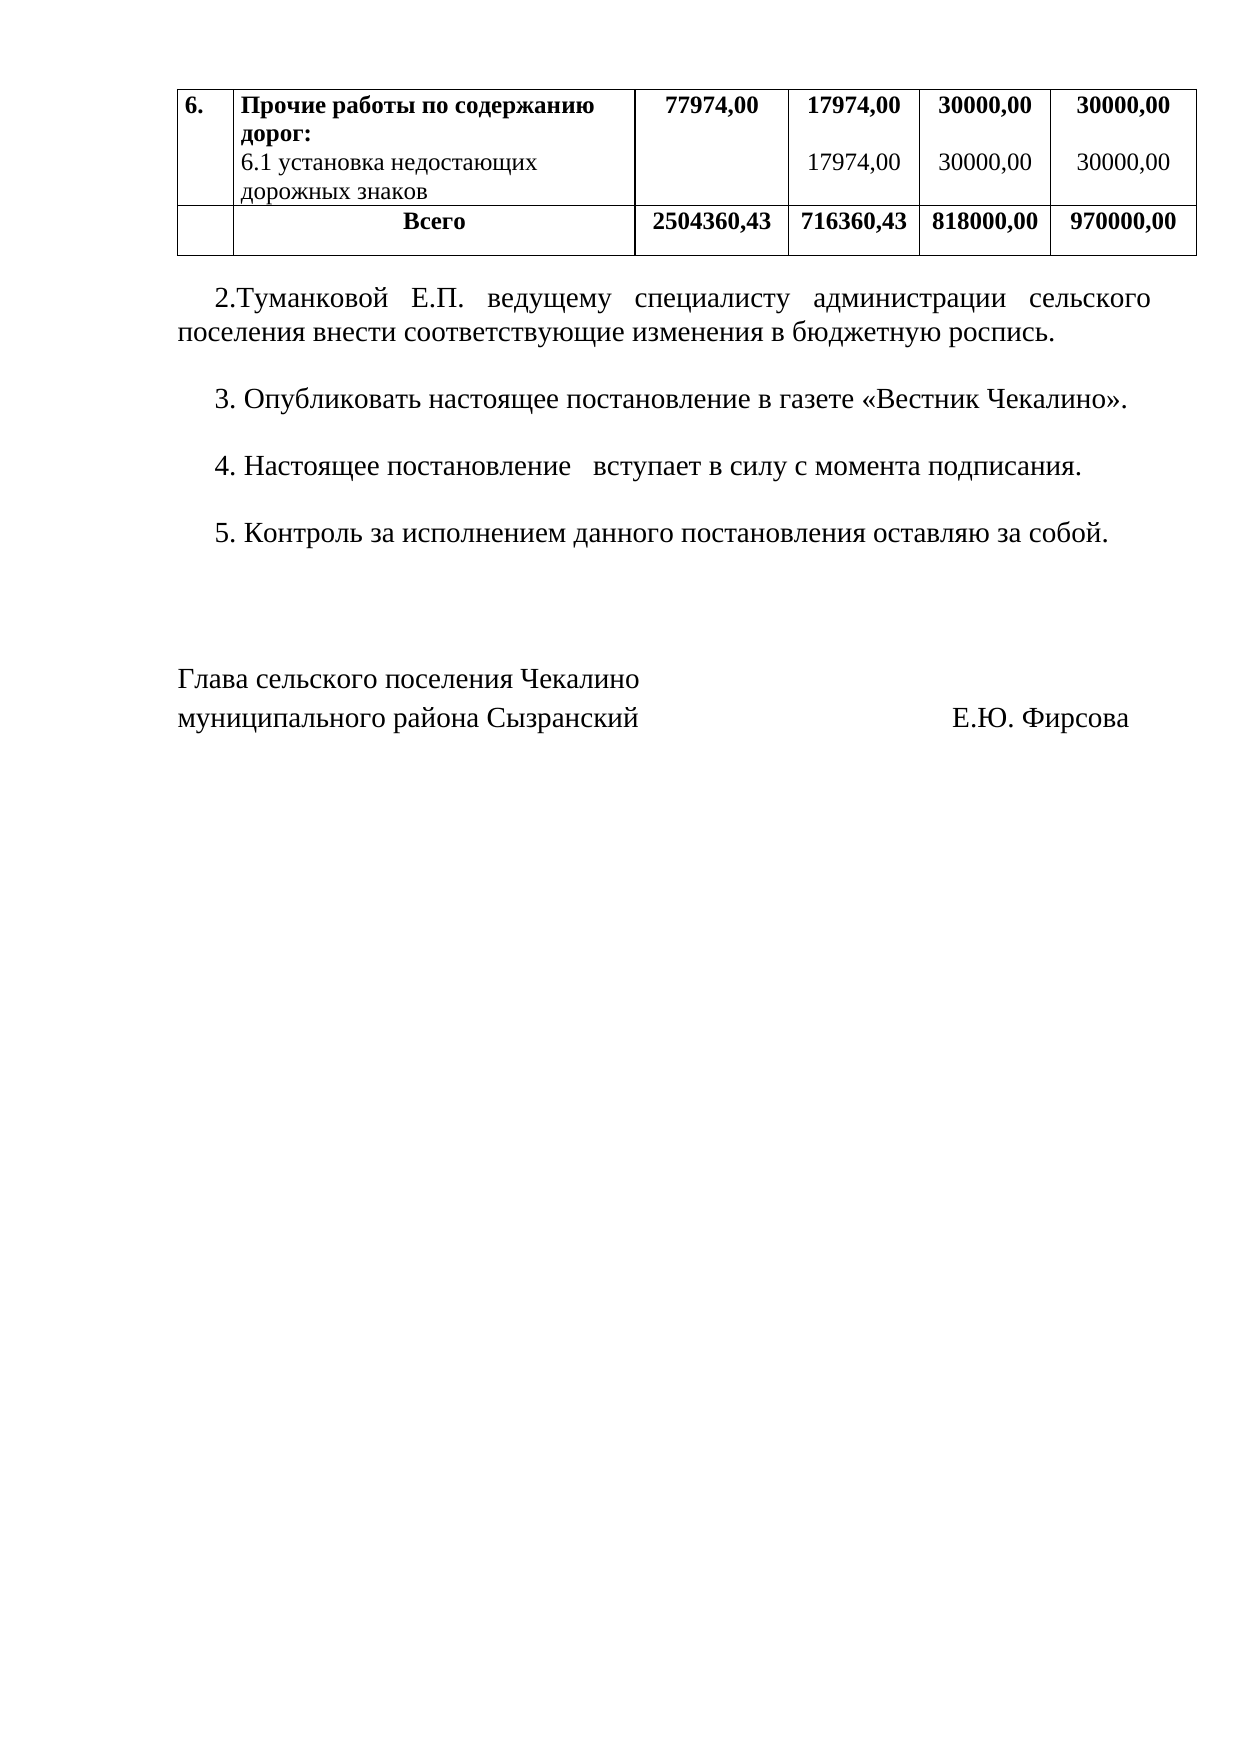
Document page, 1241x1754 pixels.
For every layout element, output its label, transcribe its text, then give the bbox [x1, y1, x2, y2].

table_cell 818000,00 [920, 206, 1050, 255]
text 3. Опубликовать настоящее постановление в газете «Вестник Чекалино». [177, 381, 1152, 414]
table_cell 17974,00 17974,00 [789, 90, 919, 205]
table_cell Всего [234, 206, 634, 255]
table_cell 6. [178, 90, 233, 205]
table_cell 970000,00 [1051, 206, 1196, 255]
table_cell Прочие работы по содержанию дорог: 6.1 установка недостающих дорожных знаков [234, 90, 634, 205]
table_cell [178, 206, 233, 255]
text Глава сельского поселения Чекалино муниципального района Сызранский Е.Ю. Фирсова [177, 661, 1152, 733]
table_cell 30000,00 30000,00 [920, 90, 1050, 205]
table_cell 77974,00 [636, 90, 788, 205]
text 5. Контроль за исполнением данного постановления оставляю за собой. [177, 515, 1152, 549]
text 2.Туманковой Е.П. ведущему специалисту администрации сельского поселения внести соответствующие изменения в бюджетную роспись. [177, 280, 1152, 347]
table_cell 30000,00 30000,00 [1051, 90, 1196, 205]
table_cell 2504360,43 [636, 206, 788, 255]
text 4. Настоящее постановление вступает в силу с момента подписания. [177, 448, 1152, 482]
table_cell 716360,43 [789, 206, 919, 255]
